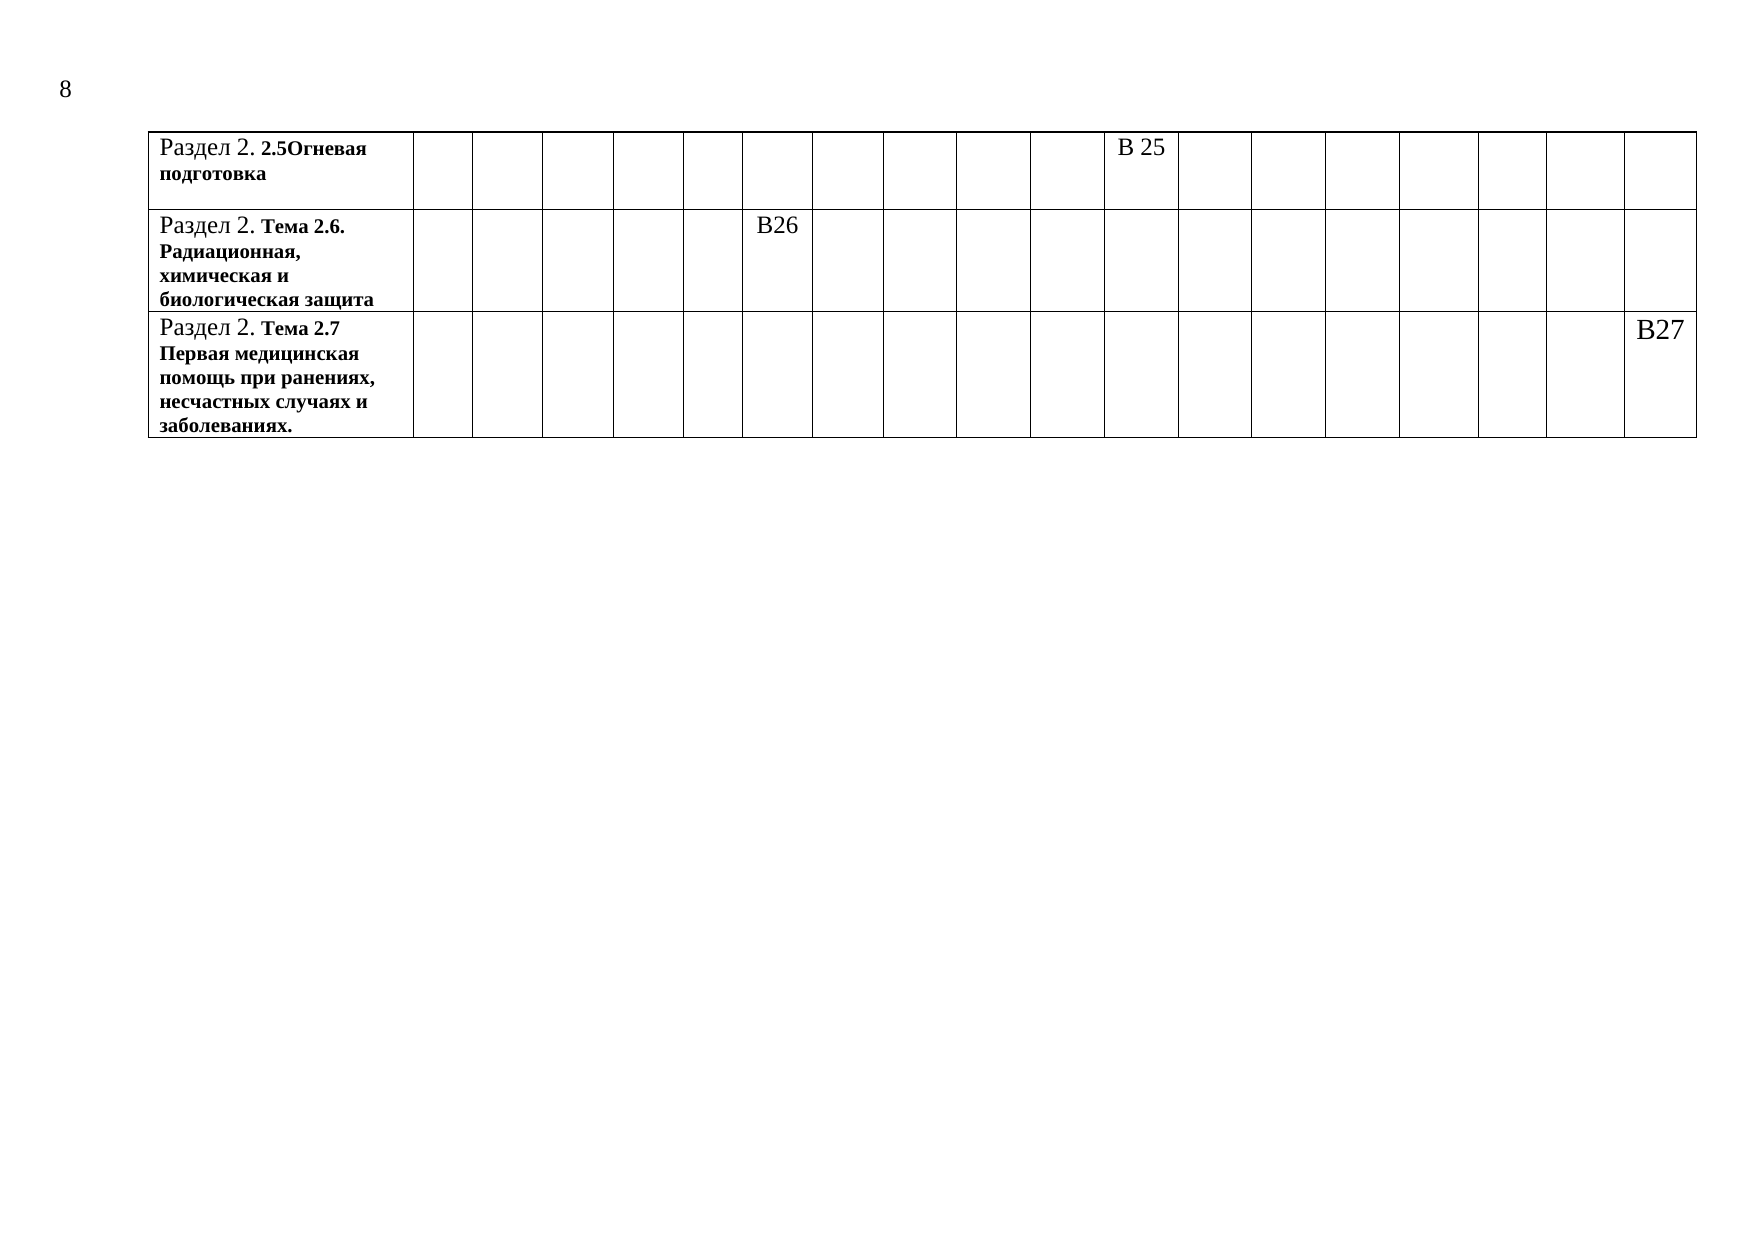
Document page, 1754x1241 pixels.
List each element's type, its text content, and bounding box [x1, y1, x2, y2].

table_cell [1547, 210, 1624, 311]
table_cell [884, 133, 956, 209]
table_cell [1400, 312, 1478, 437]
table_cell [473, 133, 542, 209]
table_cell [1625, 210, 1696, 311]
table_cell [614, 133, 683, 209]
table_cell [1326, 210, 1399, 311]
table_cell [684, 133, 742, 209]
table_cell [1179, 312, 1251, 437]
table_cell Раздел 2. 2.5Огневая подготовка [149, 133, 413, 209]
table_cell [414, 133, 472, 209]
table_cell [414, 210, 472, 311]
table_cell [1479, 210, 1546, 311]
table_cell [1031, 133, 1104, 209]
table_cell [743, 133, 812, 209]
table_cell [884, 312, 956, 437]
table_cell [1479, 312, 1546, 437]
table_cell [884, 210, 956, 311]
table_cell [1252, 210, 1325, 311]
table_cell [1031, 210, 1104, 311]
table_cell [813, 210, 883, 311]
table_cell [743, 312, 812, 437]
table_cell [1105, 210, 1178, 311]
table_cell [1326, 133, 1399, 209]
table_cell [1105, 312, 1178, 437]
table_cell [813, 312, 883, 437]
table_cell [614, 312, 683, 437]
table_cell [1547, 312, 1624, 437]
table_cell [1400, 133, 1478, 209]
table_cell [957, 133, 1030, 209]
table_cell [1179, 210, 1251, 311]
table_cell [543, 133, 613, 209]
table_cell В26 [743, 210, 812, 311]
table_cell [957, 312, 1030, 437]
table_cell [684, 312, 742, 437]
table_cell В 25 [1105, 133, 1178, 209]
table_cell [1179, 133, 1251, 209]
table_cell Раздел 2. Тема 2.7 Первая медицинская помощь при ранениях, несчастных случаях и заболеваниях. [149, 312, 413, 437]
table_cell [543, 210, 613, 311]
table_cell Раздел 2. Тема 2.6. Радиационная, химическая и биологическая защита [149, 210, 413, 311]
table_cell [1252, 312, 1325, 437]
table_cell [614, 210, 683, 311]
table_cell В27 [1625, 312, 1696, 437]
table_cell [813, 133, 883, 209]
table_cell [1479, 133, 1546, 209]
table_cell [1326, 312, 1399, 437]
table_cell [1625, 133, 1696, 209]
table_cell [957, 210, 1030, 311]
table_cell [1031, 312, 1104, 437]
table_cell [473, 210, 542, 311]
table_cell [684, 210, 742, 311]
table_cell [473, 312, 542, 437]
table_cell [543, 312, 613, 437]
table_cell [1400, 210, 1478, 311]
table_cell [414, 312, 472, 437]
table_cell [1252, 133, 1325, 209]
table_cell [1547, 133, 1624, 209]
